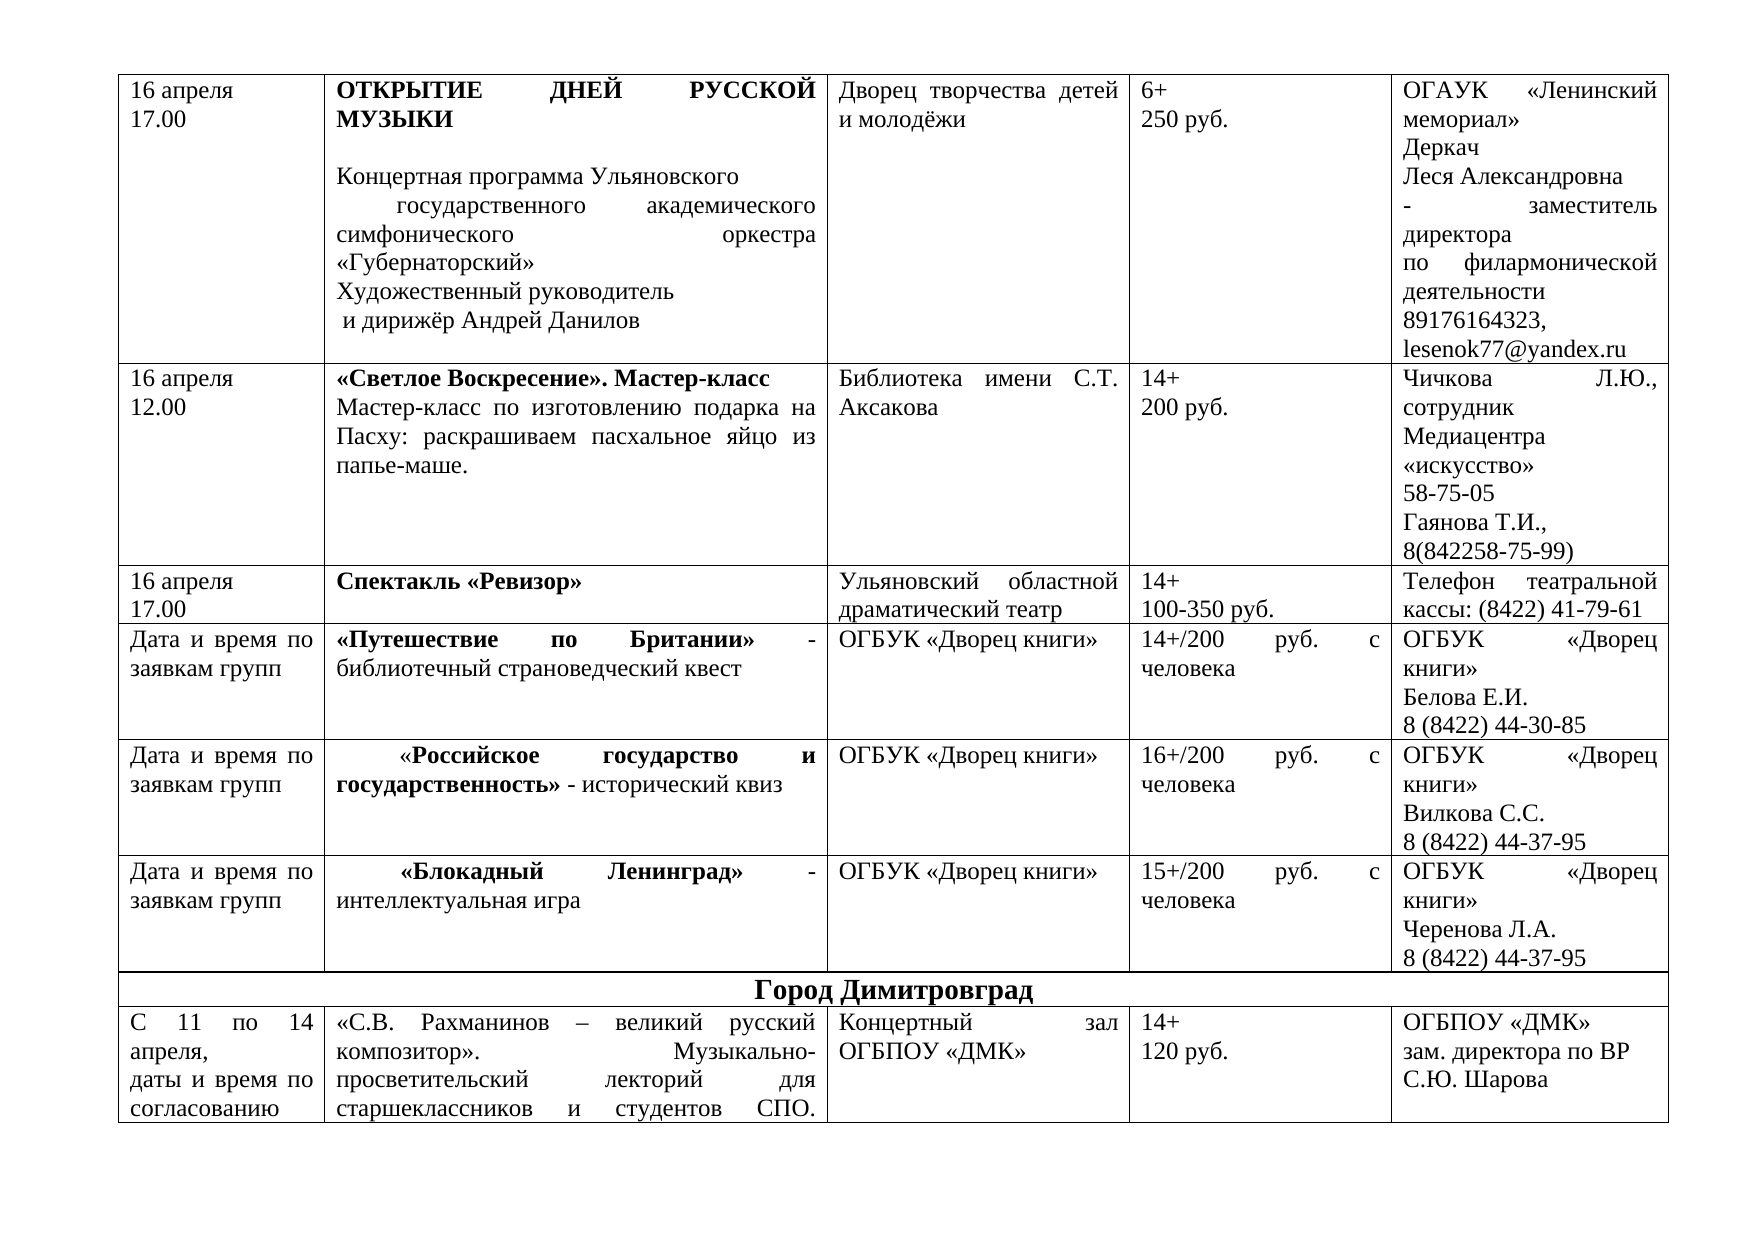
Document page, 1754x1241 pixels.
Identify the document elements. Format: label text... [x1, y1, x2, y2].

table_cell Город Димитровград [119, 973, 1668, 1006]
table_cell ОГБУК «Дворец книги» [828, 740, 1129, 855]
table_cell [119, 1007, 324, 1122]
table_cell ОГБУК «Дворец книги» Белова Е.И. 8 (8422) 44-30-85 [1392, 624, 1668, 739]
table_cell ОГБУК «Дворец книги» Вилкова С.С. 8 (8422) 44-37-95 [1392, 740, 1668, 855]
table_cell Телефон театральной кассы: (8422) 41-79-61 [1392, 566, 1668, 623]
table_cell Дата и время по заявкам групп [119, 740, 324, 855]
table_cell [828, 1007, 1129, 1122]
table_cell Ульяновский областной драматический театр [828, 566, 1129, 623]
table_cell ОГБУК «Дворец книги» [828, 856, 1129, 971]
table_cell «Российское государство и государственность» - исторический квиз [325, 740, 827, 855]
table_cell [325, 1007, 827, 1122]
table_cell 14+ 200 руб. [1130, 364, 1391, 565]
table_cell 16 апреля 12.00 [119, 364, 324, 565]
table_cell ОГБУК «Дворец книги» [828, 624, 1129, 739]
table_cell 6+ 250 руб. [1130, 75, 1391, 362]
table_cell 16 апреля 17.00 [119, 75, 324, 362]
table_cell ОГАУК «Ленинский мемориал» Деркач Леся Александровна - заместитель директора по филармонической деятельности 89176164323, lesenok77@yandex.ru [1392, 75, 1668, 362]
table_cell Библиотека имени С.Т. Аксакова [828, 364, 1129, 565]
table_cell Дата и время по заявкам групп [119, 856, 324, 971]
table_cell «Светлое Воскресение». Мастер-класс Мастер-класс по изготовлению подарка на Пасху: раскрашиваем пасхальное яйцо из папье-маше. [325, 364, 827, 565]
table_cell 14+ 120 руб. [1130, 1007, 1391, 1122]
table_cell «Путешествие по Британии» - библиотечный страноведческий квест [325, 624, 827, 739]
table_cell 15+/200 руб. с человека [1130, 856, 1391, 971]
table_cell Дворец творчества детей и молодёжи [828, 75, 1129, 362]
table_cell ОТКРЫТИЕ ДНЕЙ РУССКОЙ МУЗЫКИ Концертная программа Ульяновского государственного академического симфонического оркестра «Губернаторский» Художественный руководитель и дирижёр Андрей Данилов [325, 75, 827, 362]
table_cell Спектакль «Ревизор» [325, 566, 827, 623]
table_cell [1392, 1007, 1668, 1122]
table_cell «Блокадный Ленинград» - интеллектуальная игра [325, 856, 827, 971]
table_cell Дата и время по заявкам групп [119, 624, 324, 739]
table_cell Чичкова Л.Ю., сотрудник Медиацентра «искусство» 58-75-05 Гаянова Т.И., 8(842258-75-99) [1392, 364, 1668, 565]
table_cell 14+ 100-350 руб. [1130, 566, 1391, 623]
table_cell 16 апреля 17.00 [119, 566, 324, 623]
table_cell 16+/200 руб. с человека [1130, 740, 1391, 855]
table_cell ОГБУК «Дворец книги» Черенова Л.А. 8 (8422) 44-37-95 [1392, 856, 1668, 971]
table_cell 14+/200 руб. с человека [1130, 624, 1391, 739]
